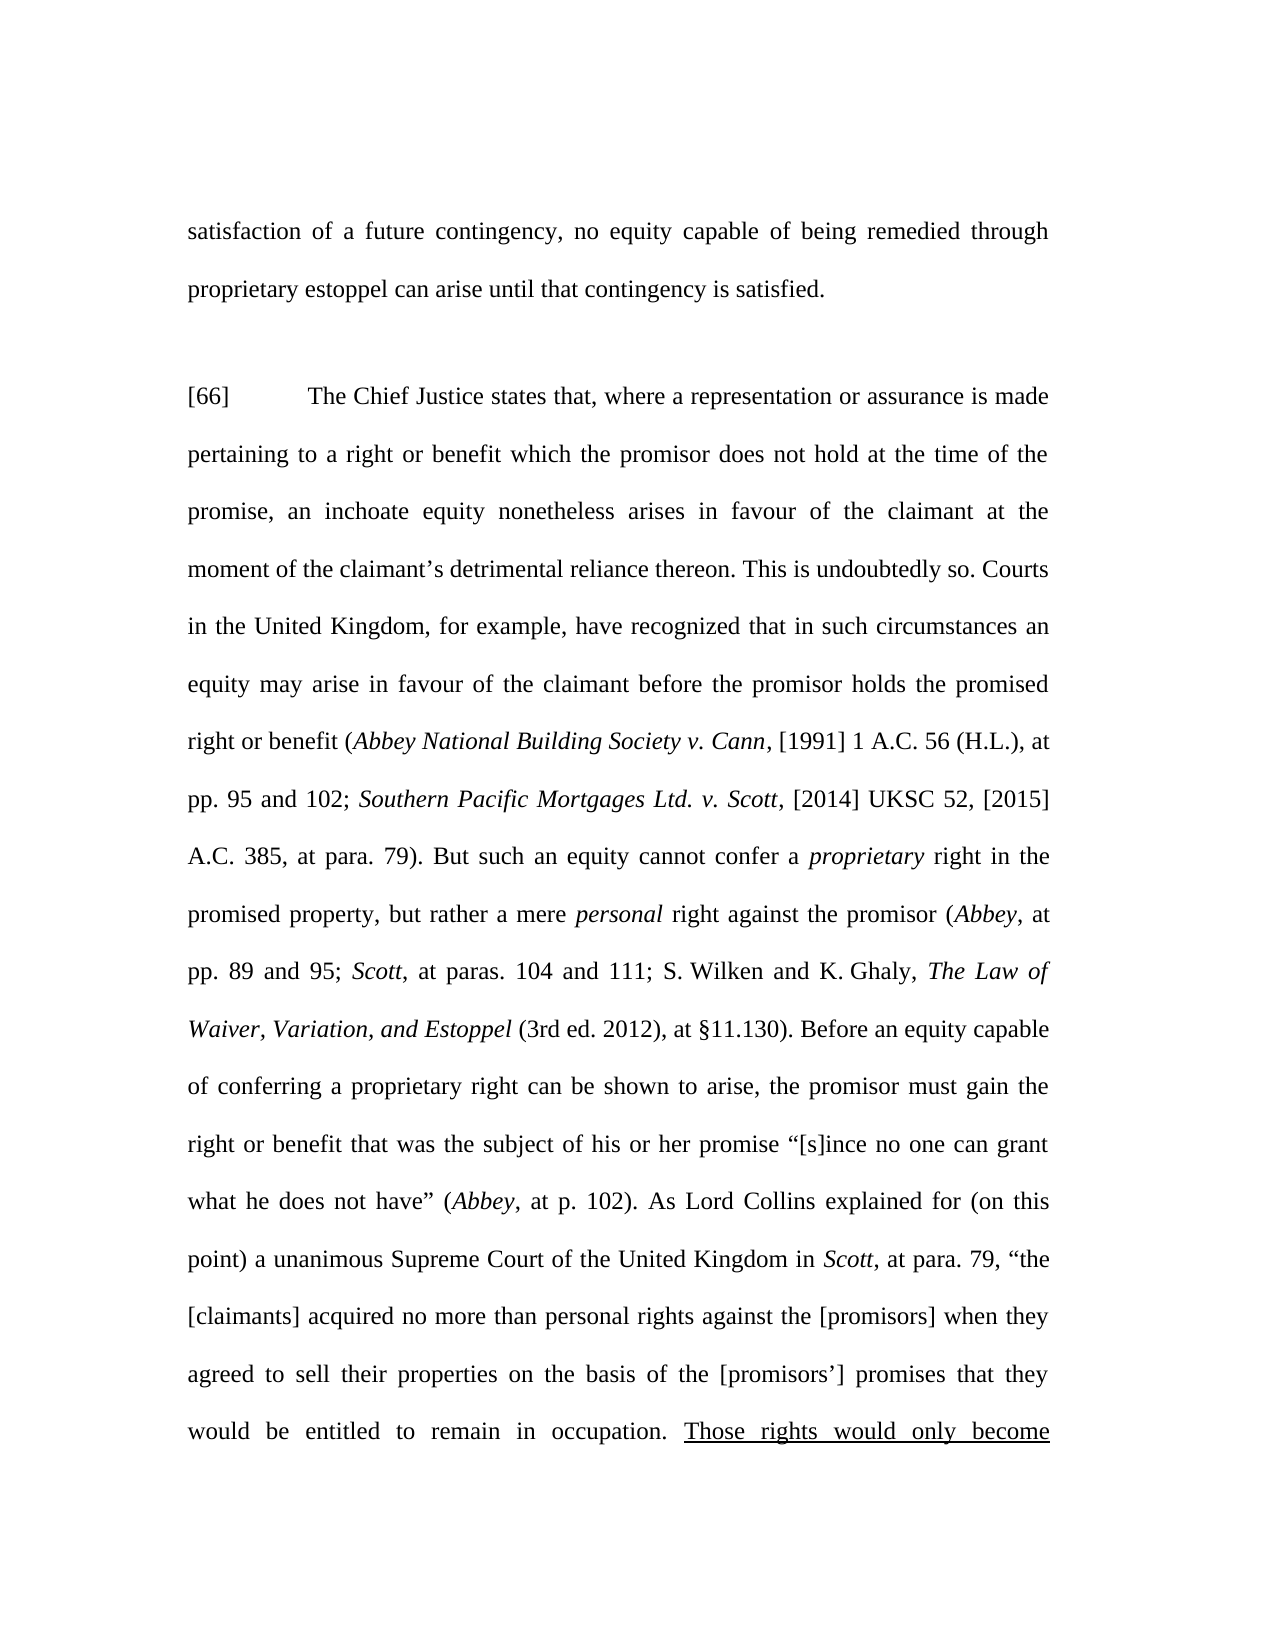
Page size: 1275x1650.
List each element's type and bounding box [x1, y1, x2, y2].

list [187, 381, 1050, 1445]
list [187, 216, 1050, 303]
